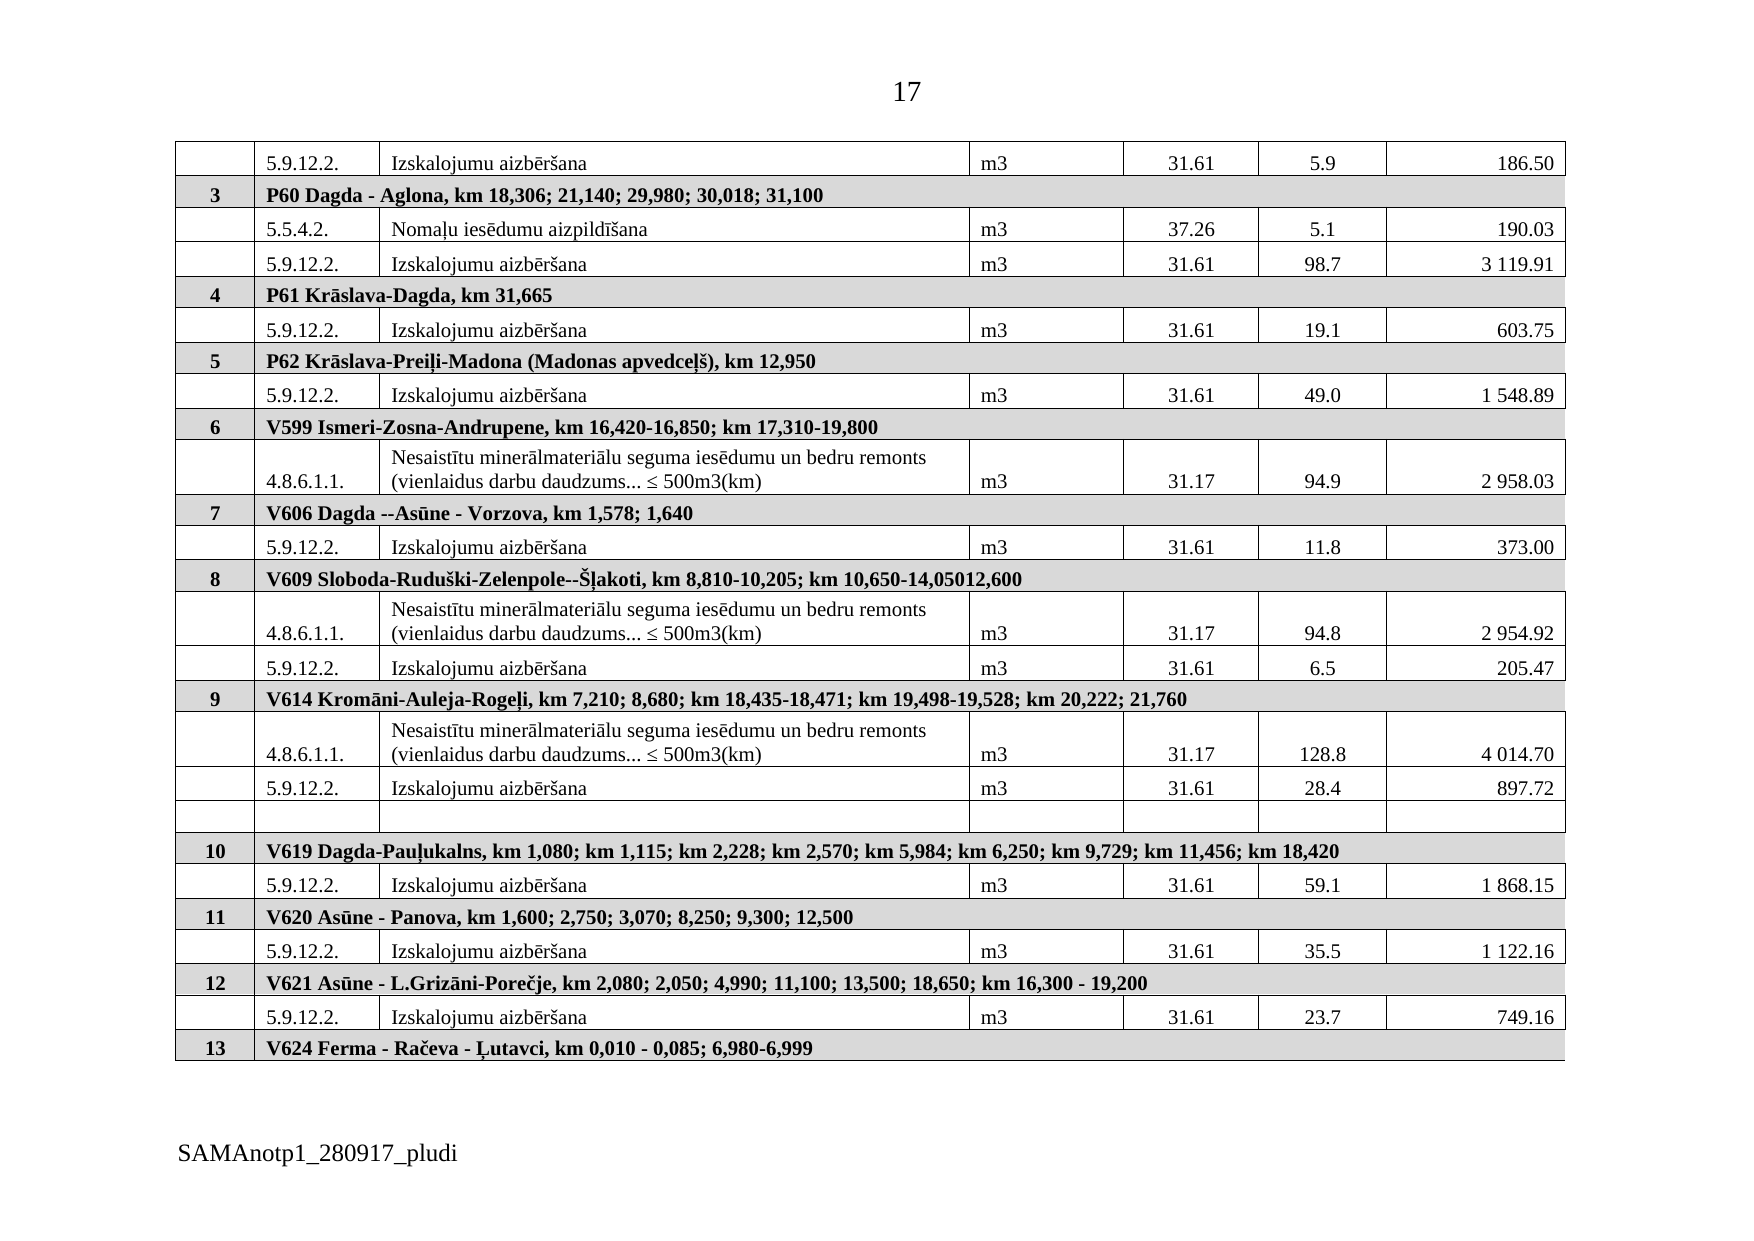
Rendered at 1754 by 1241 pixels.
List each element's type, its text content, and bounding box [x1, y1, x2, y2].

table_cell [1387, 801, 1565, 832]
table_cell 98.7 [1259, 242, 1386, 276]
table_cell 49.0 [1259, 374, 1386, 407]
table_cell V599 Ismeri-Zosna-Andrupene, km 16,420-16,850; km 17,310-19,800 [255, 409, 1565, 439]
table_cell 1 548.89 [1387, 374, 1565, 407]
table_cell [1259, 801, 1386, 832]
table_cell 5.5.4.2. [255, 208, 379, 241]
table_cell 19.1 [1259, 308, 1386, 342]
table_cell 31.61 [1124, 646, 1258, 680]
table_cell 13 [176, 1030, 254, 1060]
table_cell V624 Ferma - Račeva - Ļutavci, km 0,010 - 0,085; 6,980-6,999 [255, 1030, 1565, 1060]
table_cell Nesaistītu minerālmateriālu seguma iesēdumu un bedru remonts (vienlaidus darbu daudzums... ≤ 500m3(km) [380, 712, 969, 766]
table_cell 5.9.12.2. [255, 374, 379, 407]
table_cell 4.8.6.1.1. [255, 712, 379, 766]
table_cell 8 [176, 560, 254, 591]
table_cell [176, 526, 254, 559]
table_cell 31.17 [1124, 712, 1258, 766]
table_cell [176, 208, 254, 241]
table_cell Izskalojumu aizbēršana [380, 996, 969, 1029]
table_cell 749.16 [1387, 996, 1565, 1029]
table_cell 190.03 [1387, 208, 1565, 241]
table_cell [176, 142, 254, 175]
table_cell 5.9.12.2. [255, 242, 379, 276]
table_cell 5 [176, 343, 254, 373]
table_cell P60 Dagda - Aglona, km 18,306; 21,140; 29,980; 30,018; 31,100 [255, 176, 1565, 207]
table_cell 1 122.16 [1387, 930, 1565, 963]
table_cell m3 [970, 374, 1123, 407]
table_cell 603.75 [1387, 308, 1565, 342]
table_cell V621 Asūne - L.Grizāni-Porečje, km 2,080; 2,050; 4,990; 11,100; 13,500; 18,650; km 16,300 - 19,200 [255, 964, 1565, 994]
table_cell 7 [176, 495, 254, 525]
table_cell 897.72 [1387, 767, 1565, 800]
table_cell m3 [970, 308, 1123, 342]
table_cell [176, 930, 254, 963]
table_cell 3 119.91 [1387, 242, 1565, 276]
table_cell 3 [176, 176, 254, 207]
table_cell 5.9.12.2. [255, 864, 379, 897]
table_cell 23.7 [1259, 996, 1386, 1029]
table_cell 12 [176, 964, 254, 994]
table_cell 2 958.03 [1387, 440, 1565, 493]
table_cell 9 [176, 681, 254, 711]
table_cell V606 Dagda --Asūne - Vorzova, km 1,578; 1,640 [255, 495, 1565, 525]
table_cell Izskalojumu aizbēršana [380, 767, 969, 800]
table_cell Izskalojumu aizbēršana [380, 646, 969, 680]
table_cell Izskalojumu aizbēršana [380, 142, 969, 175]
table_cell V614 Kromāni-Auleja-Rogeļi, km 7,210; 8,680; km 18,435-18,471; km 19,498-19,528; km 20,222; 21,760 [255, 681, 1565, 711]
table_cell 94.9 [1259, 440, 1386, 493]
table_cell 35.5 [1259, 930, 1386, 963]
table_cell 1 868.15 [1387, 864, 1565, 897]
table_cell [970, 801, 1123, 832]
table_cell m3 [970, 646, 1123, 680]
table_cell [255, 801, 379, 832]
table_cell 31.61 [1124, 308, 1258, 342]
table_cell 205.47 [1387, 646, 1565, 680]
table_cell 5.9.12.2. [255, 526, 379, 559]
table_cell m3 [970, 208, 1123, 241]
table_cell 128.8 [1259, 712, 1386, 766]
table_cell 6.5 [1259, 646, 1386, 680]
table_cell [176, 646, 254, 680]
table_cell 28.4 [1259, 767, 1386, 800]
table_cell P61 Krāslava-Dagda, km 31,665 [255, 277, 1565, 307]
table_cell P62 Krāslava-Preiļi-Madona (Madonas apvedceļš), km 12,950 [255, 343, 1565, 373]
table_cell [176, 996, 254, 1029]
table_cell Izskalojumu aizbēršana [380, 526, 969, 559]
table_cell m3 [970, 712, 1123, 766]
table_cell 59.1 [1259, 864, 1386, 897]
table_cell Izskalojumu aizbēršana [380, 930, 969, 963]
table_cell [176, 592, 254, 645]
table_cell V609 Sloboda-Ruduški-Zelenpole--Šļakoti, km 8,810-10,205; km 10,650-14,05012,600 [255, 560, 1565, 591]
table_cell Nesaistītu minerālmateriālu seguma iesēdumu un bedru remonts (vienlaidus darbu daudzums... ≤ 500m3(km) [380, 592, 969, 645]
table_cell 11 [176, 899, 254, 929]
table_cell m3 [970, 242, 1123, 276]
table_cell 31.61 [1124, 374, 1258, 407]
table_cell [176, 308, 254, 342]
table_cell 31.61 [1124, 864, 1258, 897]
table_cell 94.8 [1259, 592, 1386, 645]
table_cell m3 [970, 767, 1123, 800]
table_cell 31.61 [1124, 142, 1258, 175]
table_cell 37.26 [1124, 208, 1258, 241]
table_cell 5.1 [1259, 208, 1386, 241]
table_cell Nomaļu iesēdumu aizpildīšana [380, 208, 969, 241]
table_cell [176, 374, 254, 407]
table_cell V619 Dagda-Pauļukalns, km 1,080; km 1,115; km 2,228; km 2,570; km 5,984; km 6,250; km 9,729; km 11,456; km 18,420 [255, 833, 1565, 863]
table_cell 4 [176, 277, 254, 307]
table_cell 4.8.6.1.1. [255, 440, 379, 493]
table_cell 31.17 [1124, 440, 1258, 493]
table_cell 31.61 [1124, 930, 1258, 963]
table_cell 31.61 [1124, 996, 1258, 1029]
table_cell Izskalojumu aizbēršana [380, 242, 969, 276]
table_cell m3 [970, 592, 1123, 645]
table_cell m3 [970, 440, 1123, 493]
table_cell Nesaistītu minerālmateriālu seguma iesēdumu un bedru remonts (vienlaidus darbu daudzums... ≤ 500m3(km) [380, 440, 969, 493]
table_cell 5.9.12.2. [255, 996, 379, 1029]
table_cell m3 [970, 142, 1123, 175]
table_cell 373.00 [1387, 526, 1565, 559]
table_cell 5.9.12.2. [255, 308, 379, 342]
table_cell [176, 767, 254, 800]
table_cell [380, 801, 969, 832]
table_cell 31.61 [1124, 526, 1258, 559]
table_cell 5.9.12.2. [255, 930, 379, 963]
table_cell 5.9.12.2. [255, 646, 379, 680]
table_cell 2 954.92 [1387, 592, 1565, 645]
table_cell [1124, 801, 1258, 832]
table_cell Izskalojumu aizbēršana [380, 308, 969, 342]
table_cell 5.9.12.2. [255, 767, 379, 800]
table_cell [176, 242, 254, 276]
table_cell 4.8.6.1.1. [255, 592, 379, 645]
table_cell m3 [970, 996, 1123, 1029]
table_cell 186.50 [1387, 142, 1565, 175]
table_cell 31.61 [1124, 242, 1258, 276]
table_cell 11.8 [1259, 526, 1386, 559]
table_cell m3 [970, 526, 1123, 559]
table_cell 31.17 [1124, 592, 1258, 645]
table_cell 31.61 [1124, 767, 1258, 800]
table_cell Izskalojumu aizbēršana [380, 374, 969, 407]
table_cell [176, 864, 254, 897]
table_cell [176, 801, 254, 832]
table_cell V620 Asūne - Panova, km 1,600; 2,750; 3,070; 8,250; 9,300; 12,500 [255, 899, 1565, 929]
table_cell 5.9.12.2. [255, 142, 379, 175]
table_cell Izskalojumu aizbēršana [380, 864, 969, 897]
table_cell [176, 440, 254, 493]
table_cell m3 [970, 864, 1123, 897]
table_cell 10 [176, 833, 254, 863]
table_cell m3 [970, 930, 1123, 963]
table_cell 6 [176, 409, 254, 439]
table_cell 4 014.70 [1387, 712, 1565, 766]
table_cell [176, 712, 254, 766]
table_cell 5.9 [1259, 142, 1386, 175]
